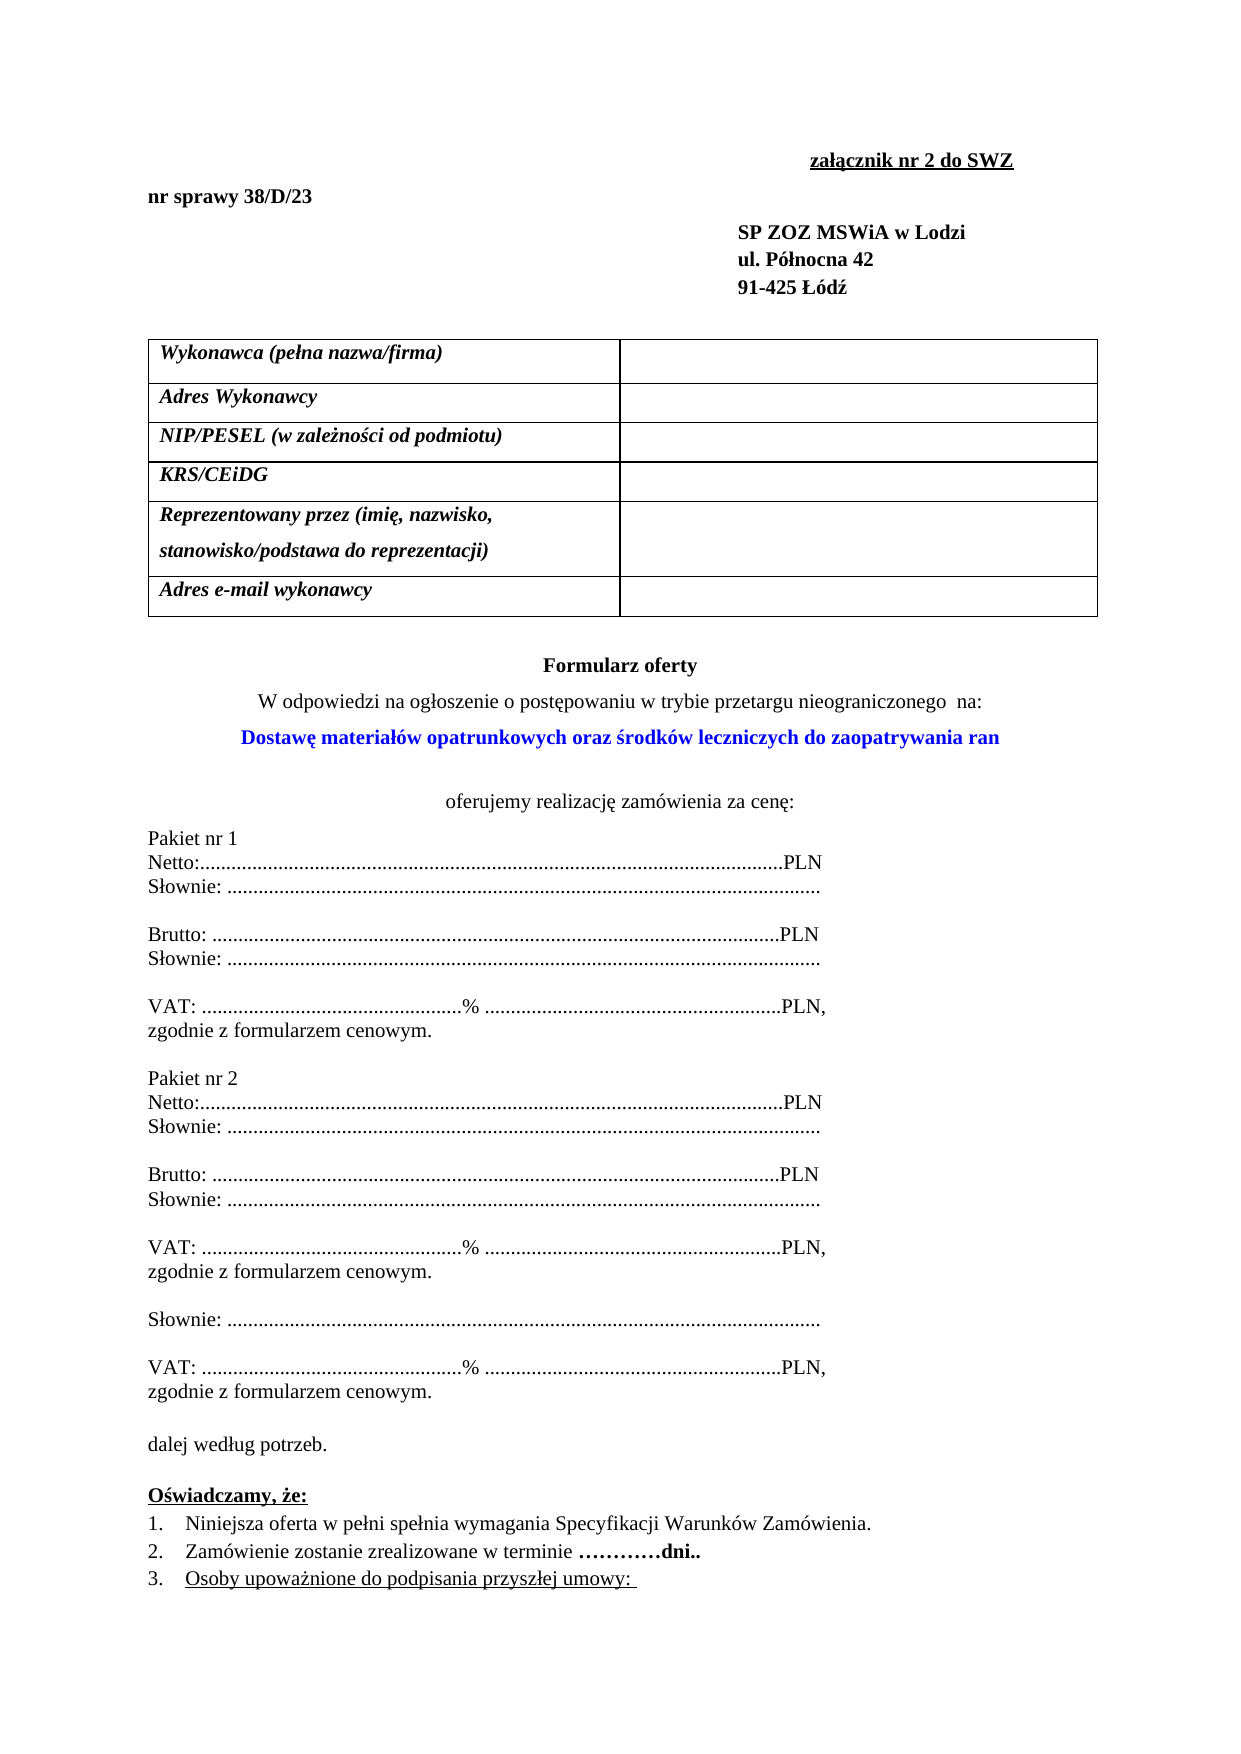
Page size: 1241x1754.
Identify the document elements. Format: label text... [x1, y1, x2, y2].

table_cell [621, 577, 1097, 616]
text Netto:................................................................................................................PLN [148, 849, 1093, 874]
text Słownie: .................................................................................................................. [148, 1114, 1093, 1138]
table_cell [621, 463, 1097, 501]
text VAT: ..................................................% .........................................................PLN, [148, 994, 1093, 1018]
text Pakiet nr 2 [148, 1066, 1093, 1090]
text oferujemy realizację zamówienia za cenę: [148, 789, 1093, 813]
text załącznik nr 2 do SWZ [148, 148, 1013, 172]
table_header [621, 340, 1097, 383]
text Słownie: .................................................................................................................. [148, 874, 1093, 898]
table_cell [621, 502, 1097, 576]
text W odpowiedzi na ogłoszenie o postępowaniu w trybie przetargu nieograniczonego na: [148, 689, 1093, 713]
text VAT: ..................................................% .........................................................PLN, [148, 1355, 1093, 1379]
text Pakiet nr 1 [148, 826, 1093, 849]
table_cell Reprezentowany przez (imię, nazwisko, stanowisko/podstawa do reprezentacji) [149, 502, 619, 576]
text ul. Północna 42 [664, 247, 1093, 271]
text SP ZOZ MSWiA w Lodzi [738, 220, 1093, 244]
text Słownie: .................................................................................................................. [148, 1307, 1093, 1331]
table_cell [621, 384, 1097, 422]
text Brutto: .............................................................................................................PLN [148, 1162, 1093, 1186]
table_cell [621, 423, 1097, 461]
text Oświadczamy, że: [148, 1483, 1093, 1507]
table_cell NIP/PESEL (w zależności od podmiotu) [149, 423, 619, 461]
text VAT: ..................................................% .........................................................PLN, [148, 1234, 1093, 1259]
table_cell Adres e-mail wykonawcy [149, 577, 619, 616]
text Dostawę materiałów opatrunkowych oraz środków leczniczych do zaopatrywania ran [148, 725, 1093, 749]
text 91-425 Łódź [664, 275, 1093, 299]
text dalej według potrzeb. [148, 1432, 1093, 1456]
list Zamówienie zostanie zrealizowane w terminie …………dni.. [148, 1539, 1093, 1563]
text Słownie: .................................................................................................................. [148, 1186, 1093, 1211]
text zgodnie z formularzem cenowym. [148, 1259, 1093, 1283]
text zgodnie z formularzem cenowym. [148, 1379, 1093, 1403]
table_cell Adres Wykonawcy [149, 384, 619, 422]
text Formularz oferty [148, 653, 1093, 677]
list Niniejsza oferta w pełni spełnia wymagania Specyfikacji Warunków Zamówienia. [148, 1511, 1093, 1535]
table_header Wykonawca (pełna nazwa/firma) [149, 340, 619, 383]
text Brutto: .............................................................................................................PLN [148, 922, 1093, 946]
text Netto:................................................................................................................PLN [148, 1090, 1093, 1114]
table_cell KRS/CEiDG [149, 463, 619, 501]
list Osoby upoważnione do podpisania przyszłej umowy: [148, 1566, 1093, 1590]
text zgodnie z formularzem cenowym. [148, 1018, 1093, 1042]
text Słownie: .................................................................................................................. [148, 946, 1093, 970]
text nr sprawy 38/D/23 [148, 184, 1013, 208]
